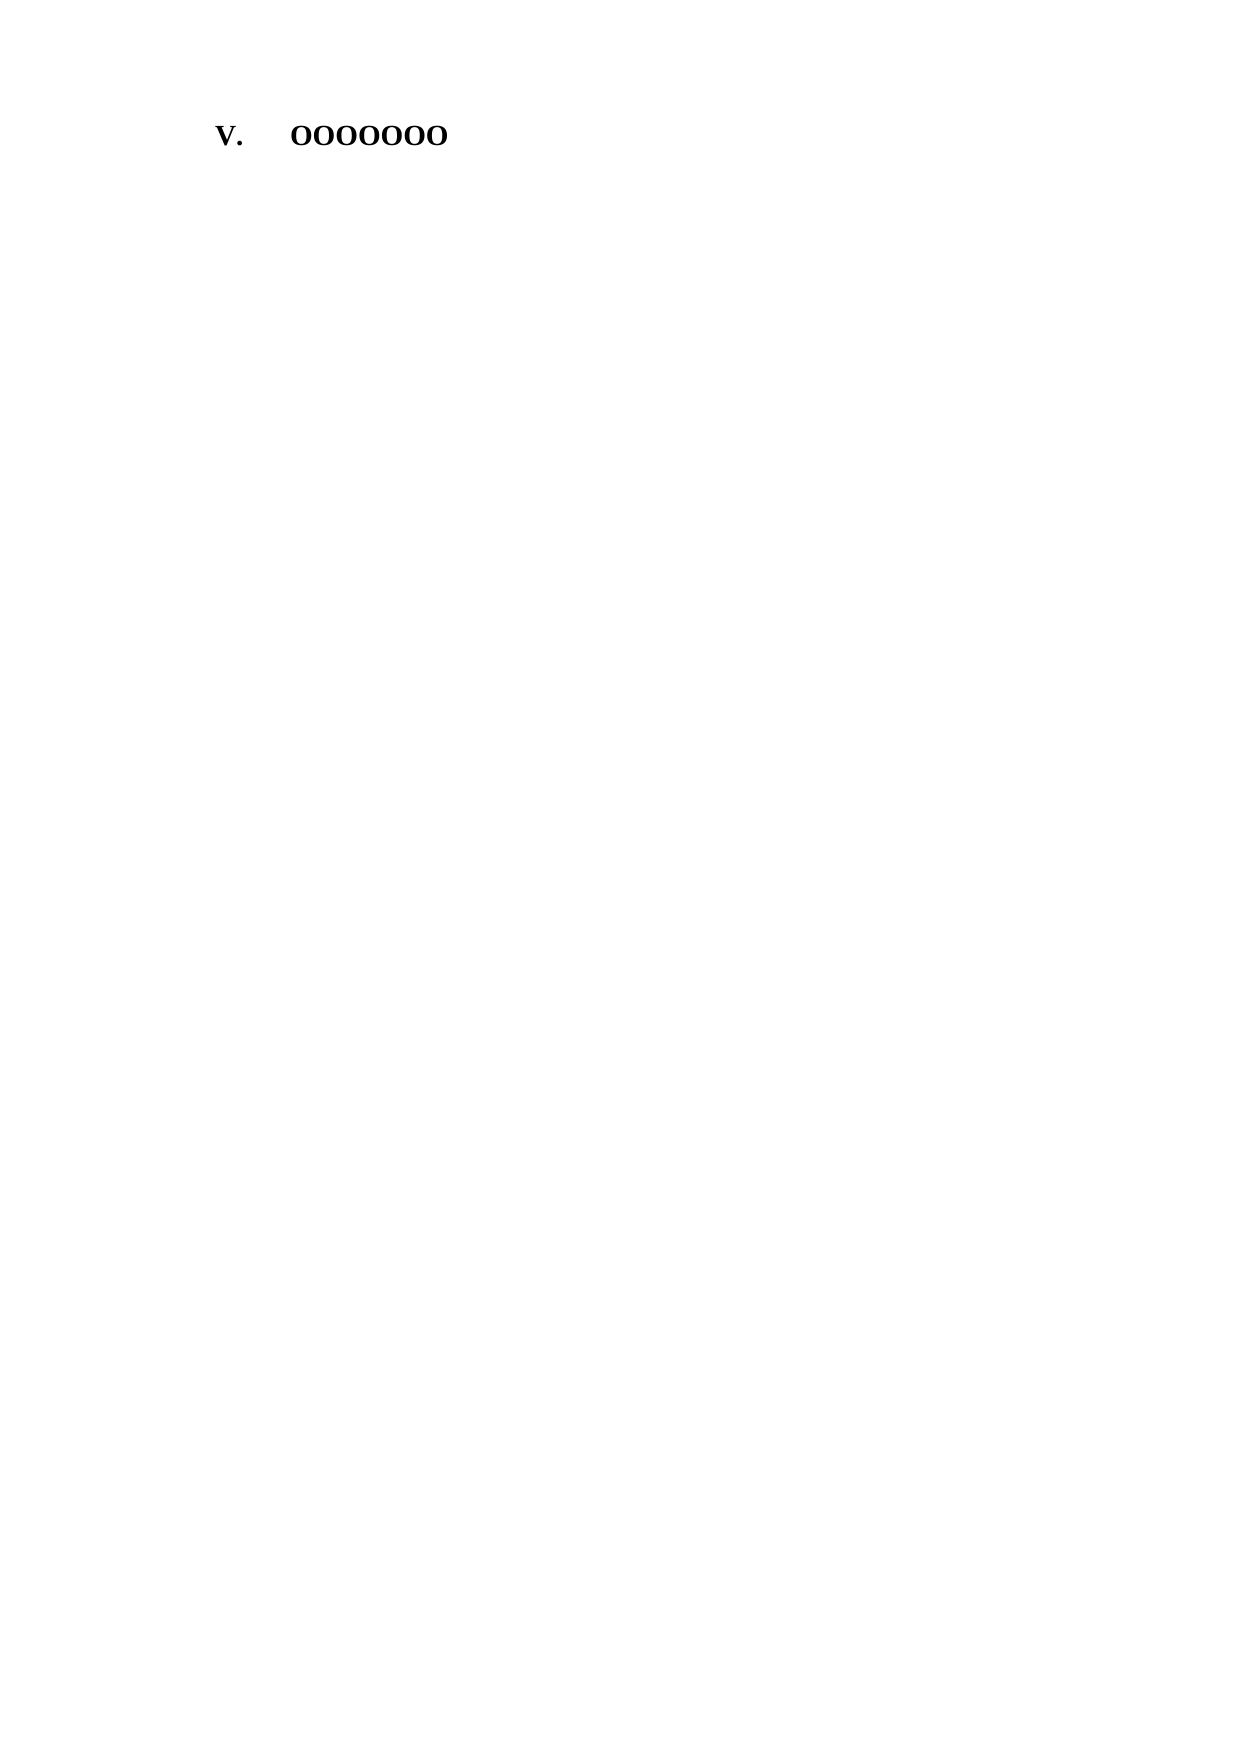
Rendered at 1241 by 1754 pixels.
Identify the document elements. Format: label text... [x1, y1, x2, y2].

list ООООООО [215, 118, 1152, 152]
